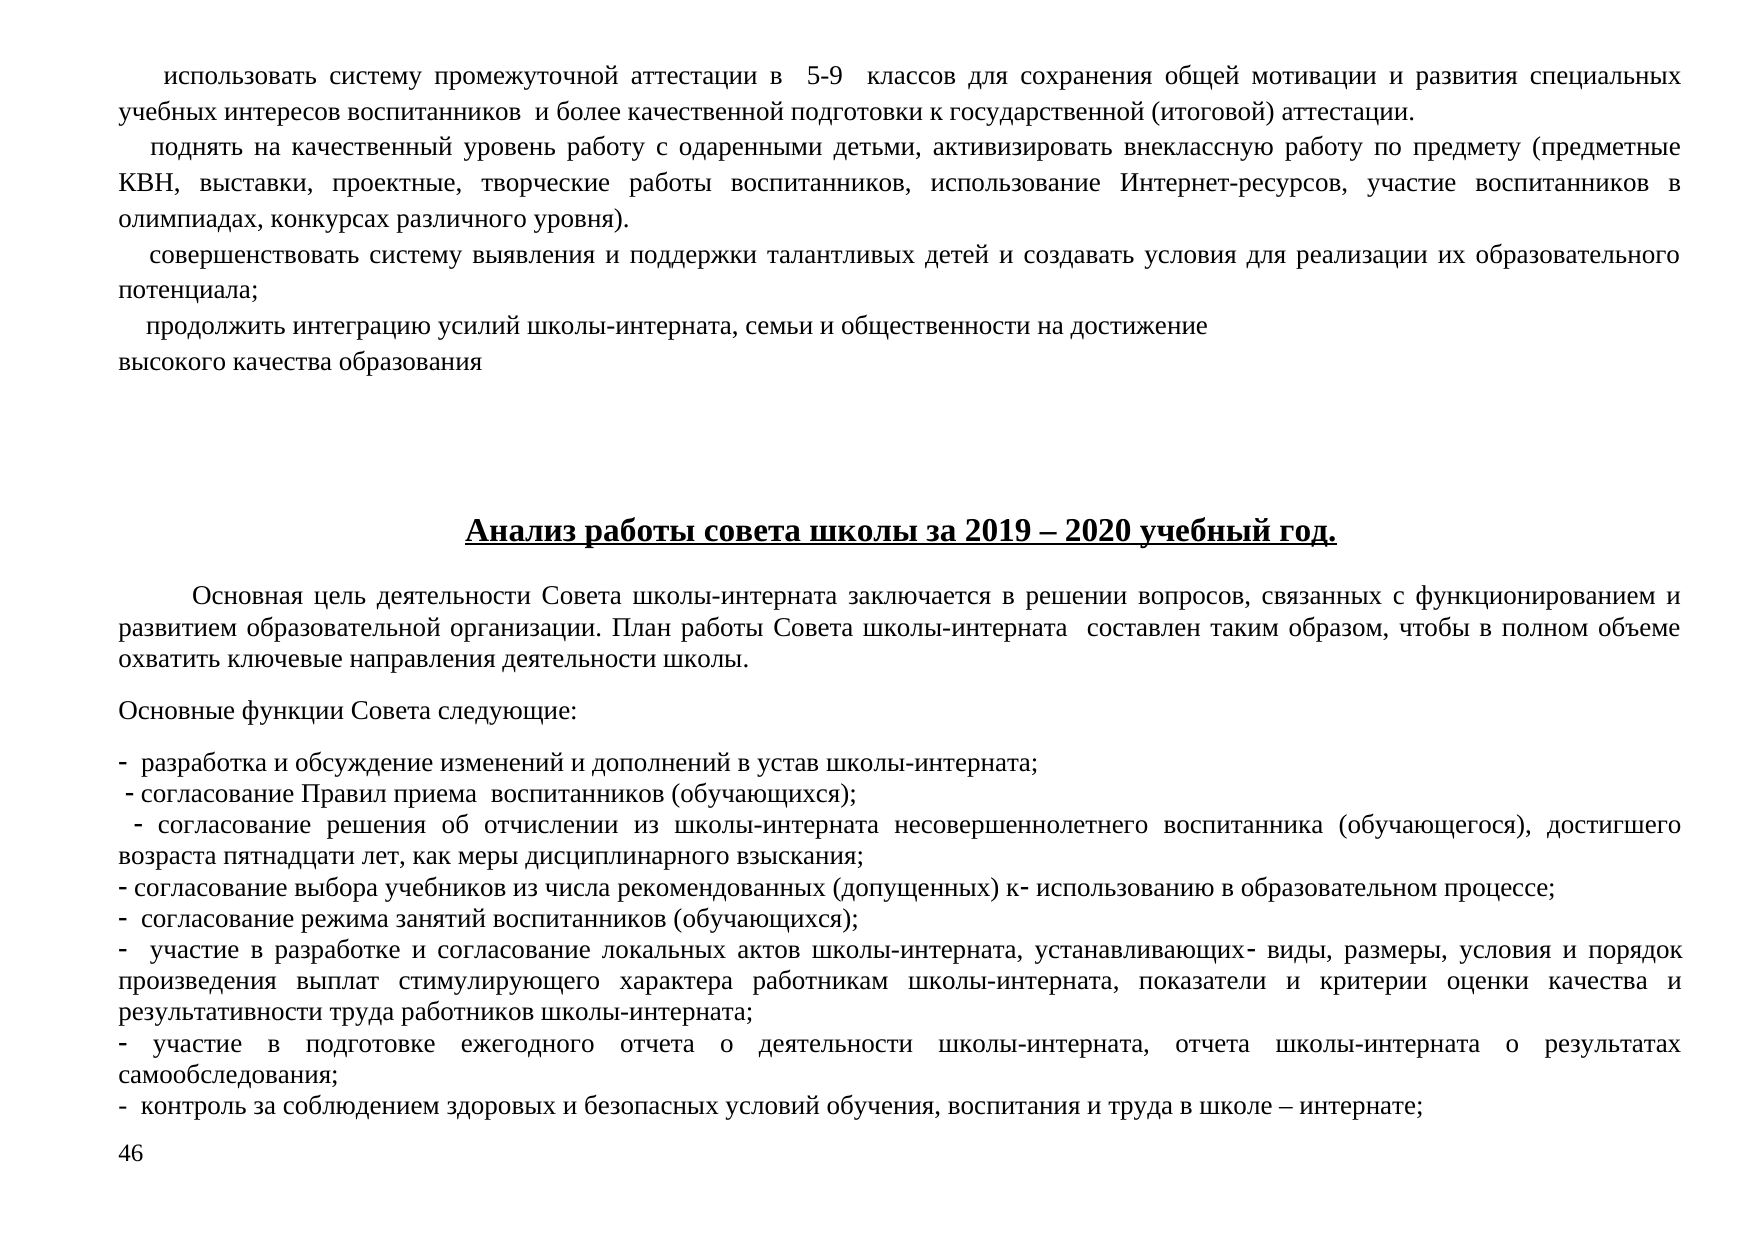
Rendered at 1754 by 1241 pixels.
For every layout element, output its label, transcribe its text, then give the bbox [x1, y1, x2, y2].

text  совершенствовать систему выявления и поддержки талантливых детей и создавать условия для реализации их образовательного потенциала; [118, 238, 1683, 304]
text  поднять на качественный уровень работу с одаренными детьми, активизировать внеклассную работу по предмету (предметные КВН, выставки, проектные, творческие работы воспитанников, использование Интернет-ресурсов, участие воспитанников в олимпиадах, конкурсах различного уровня). [118, 131, 1683, 233]
text высокого качества образования [118, 345, 1683, 376]
text участие в подготовке ежегодного отчета о деятельности школы-интерната, отчета школы-интерната о результатах самообследования; [118, 1027, 1683, 1089]
text - контроль за соблюдением здоровых и безопасных условий обучения, воспитания и труда в школе – интернате; [118, 1089, 1683, 1120]
text Основные функции Совета следующие: [118, 694, 1683, 725]
text участие в разработке и согласование локальных актов школы-интерната, устанавливающих виды, размеры, условия и порядок произведения выплат стимулирующего характера работникам школы-интерната, показатели и критерии оценки качества и результативности труда работников школы-интерната; [118, 933, 1683, 1027]
text разработка и обсуждение изменений и дополнений в устав школы-интерната; [118, 746, 1683, 777]
text согласование решения об отчислении из школы-интерната несовершеннолетнего воспитанника (обучающегося), достигшего возраста пятнадцати лет, как меры дисциплинарного взыскания; [118, 808, 1683, 871]
text  продолжить интеграцию усилий школы-интерната, семьи и общественности на достижение [118, 309, 1683, 340]
text Анализ работы совета школы за 2019 – 2020 учебный год. [118, 510, 1683, 548]
text Основная цель деятельности Совета школы-интерната заключается в решении вопросов, связанных с функционированием и развитием образовательной организации. План работы Совета школы-интерната составлен таким образом, чтобы в полном объеме охватить ключевые направления деятельности школы. [118, 579, 1683, 673]
text  использовать систему промежуточной аттестации в 5-9 классов для сохранения общей мотивации и развития специальных учебных интересов воспитанников и более качественной подготовки к государственной (итоговой) аттестации. [118, 59, 1683, 126]
text согласование выбора учебников из числа рекомендованных (допущенных) к использованию в образовательном процессе; [118, 871, 1683, 902]
text согласование режима занятий воспитанников (обучающихся); [118, 902, 1683, 933]
text согласование Правил приема воспитанников (обучающихся); [118, 777, 1683, 808]
